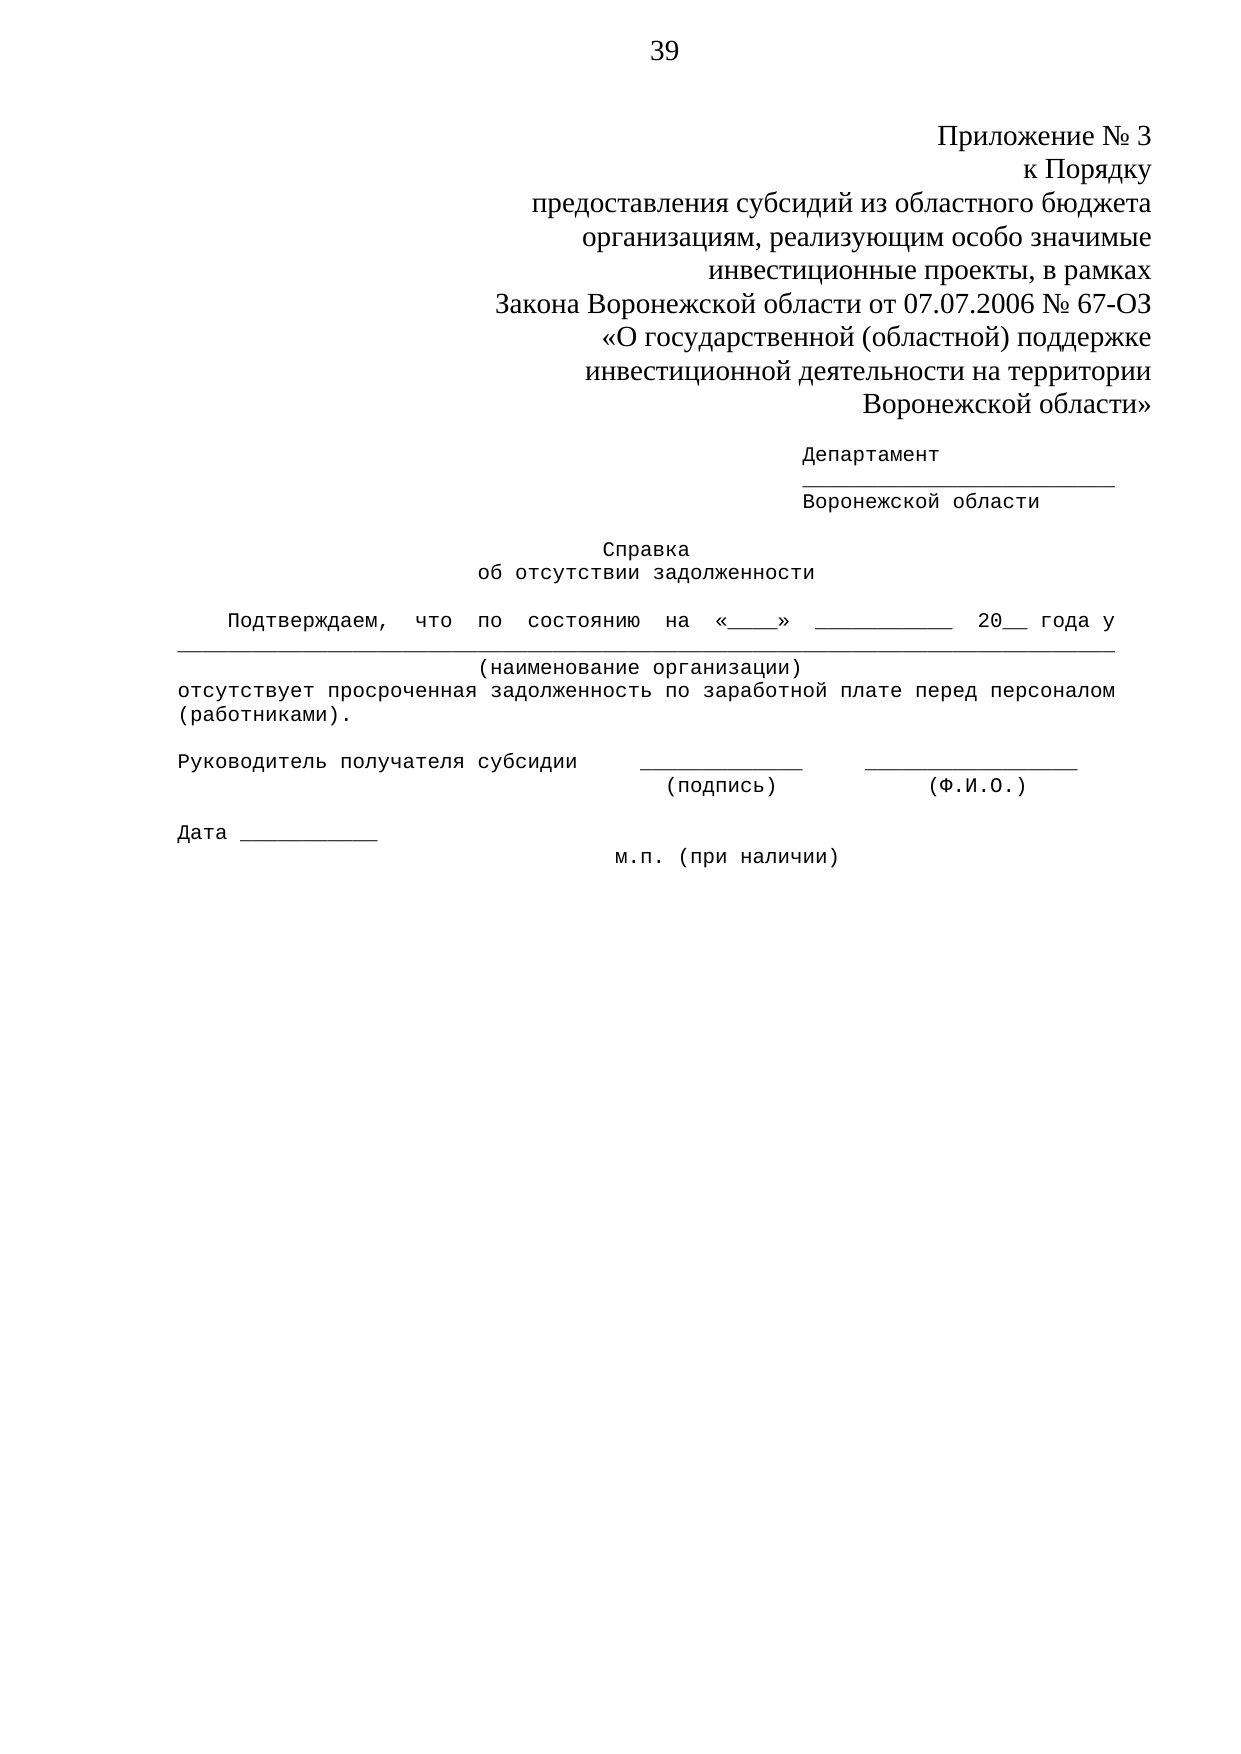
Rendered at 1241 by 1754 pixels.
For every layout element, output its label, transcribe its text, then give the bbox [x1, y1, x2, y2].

text Подтверждаем, что по состоянию на «____» ___________ 20__ года у [177, 609, 1152, 633]
text организациям, реализующим особо значимые [177, 219, 1152, 252]
text Департамент [177, 444, 1152, 468]
text об отсутствии задолженности [177, 562, 1152, 586]
text предоставления субсидий из областного бюджета [177, 185, 1152, 219]
text к Порядку [177, 152, 1152, 185]
text отсутствует просроченная задолженность по заработной плате перед персоналом [177, 681, 1152, 704]
text «О государственной (областной) поддержке [177, 319, 1152, 353]
text Справка [177, 539, 1152, 562]
text Дата ___________ [177, 822, 1152, 846]
text _________________________ [177, 468, 1152, 491]
text м.п. (при наличии) [177, 846, 1152, 870]
text инвестиционной деятельности на территории [177, 353, 1152, 386]
text Приложение № 3 [177, 118, 1152, 152]
text (работниками). [177, 704, 1152, 728]
text Закона Воронежской области от 07.07.2006 № 67-ОЗ [177, 286, 1152, 319]
text Воронежской области [177, 491, 1152, 515]
text Воронежской области» [177, 386, 1152, 420]
text Руководитель получателя субсидии _____________ _________________ [177, 751, 1152, 775]
text (наименование организации) [177, 657, 1152, 681]
text (подпись) (Ф.И.О.) [177, 775, 1152, 799]
text инвестиционные проекты, в рамках [177, 252, 1152, 286]
text ___________________________________________________________________________ [177, 633, 1152, 657]
